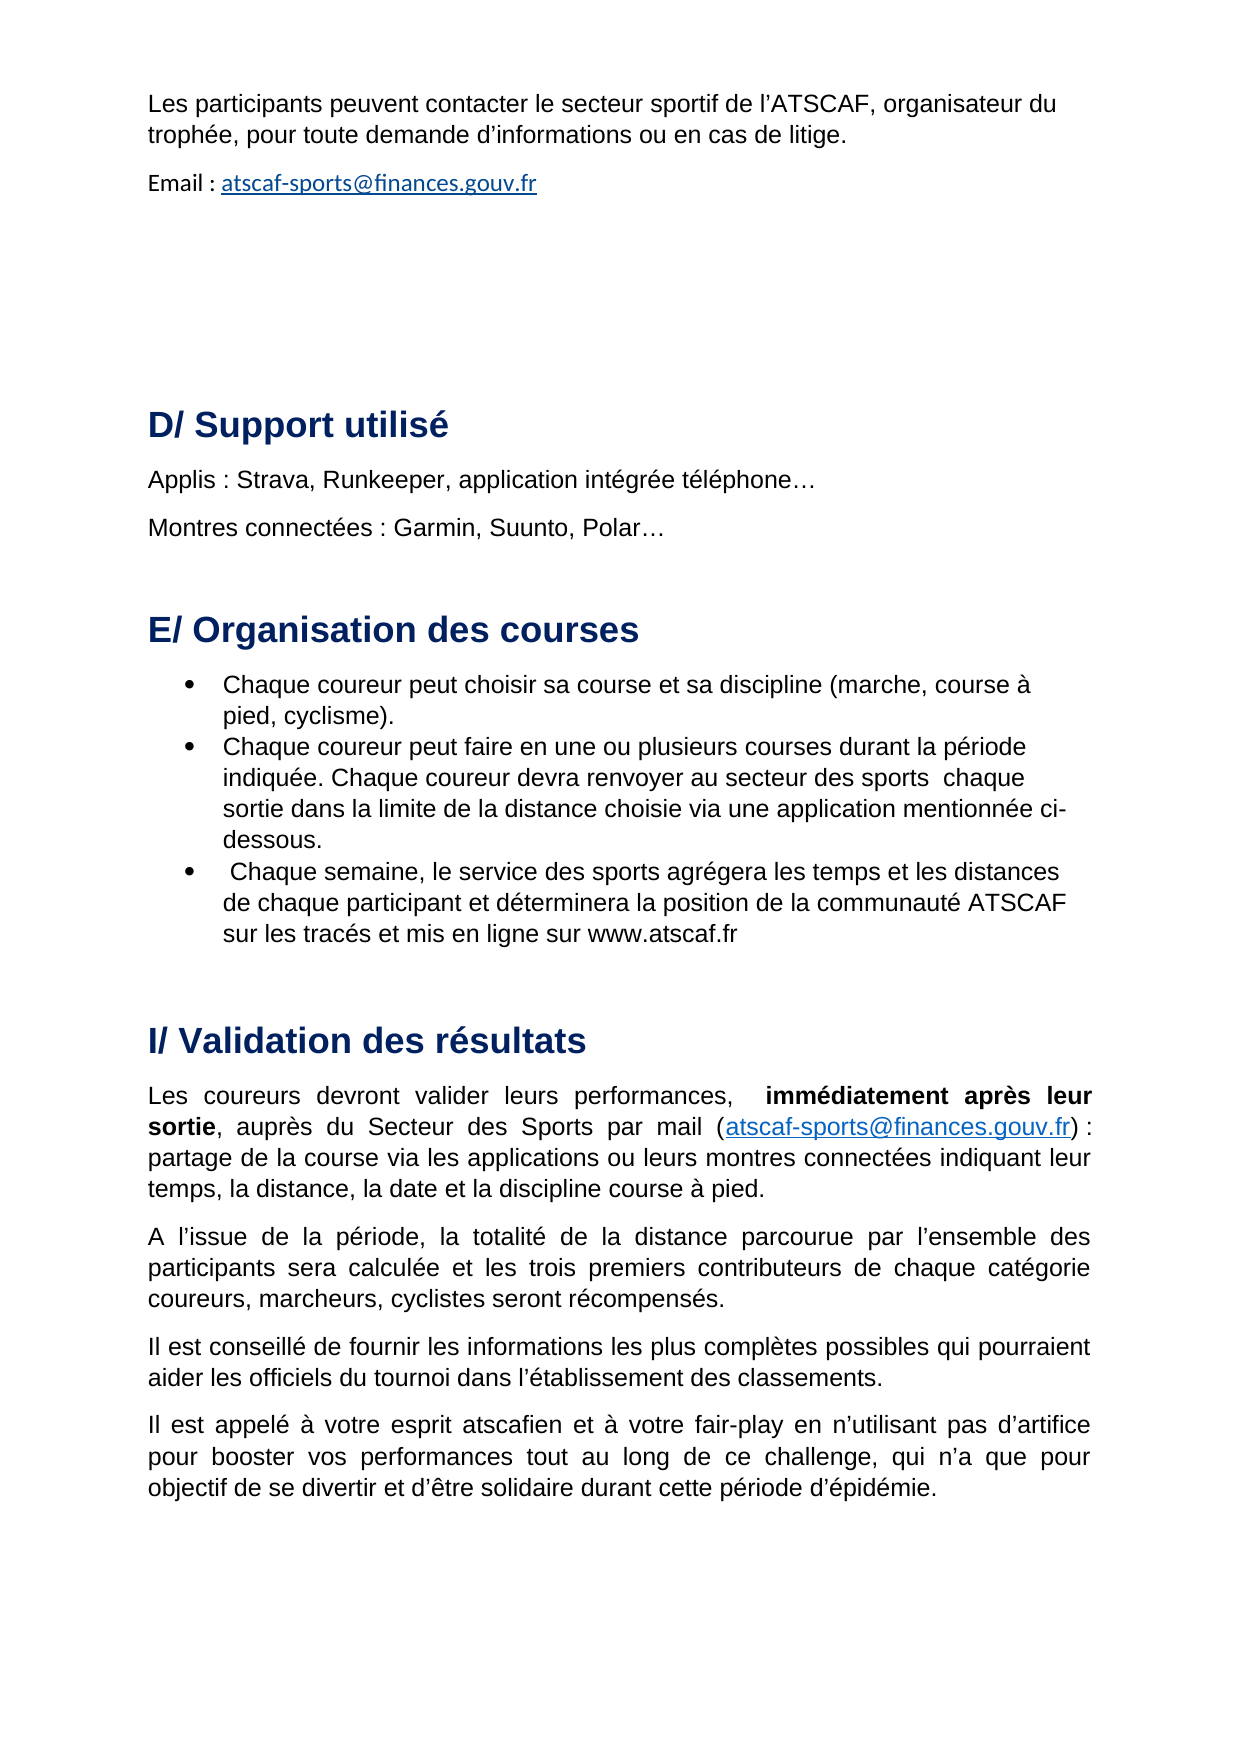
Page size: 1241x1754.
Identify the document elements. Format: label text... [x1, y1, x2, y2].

text Applis : Strava, Runkeeper, application intégrée téléphone… [148, 465, 1093, 494]
text Les participants peuvent contacter le secteur sportif de l’ATSCAF, organisateur du trophée, pour toute demande d’informations ou en cas de litige. [148, 89, 1093, 148]
list Chaque coureur peut faire en une ou plusieurs courses durant la période indiquée. Chaque coureur devra renvoyer au secteur des sports chaque sortie dans la limite de la distance choisie via une application mentionnée ci-dessous. [185, 732, 1093, 854]
list Chaque coureur peut choisir sa course et sa discipline (marche, course à pied, cyclisme). [185, 670, 1093, 730]
text I/ Validation des résultats [148, 1019, 1093, 1061]
text E/ Organisation des courses [148, 608, 1093, 650]
text Montres connectées : Garmin, Suunto, Polar… [148, 513, 1093, 541]
text Les coureurs devront valider leurs performances, immédiatement après leur sortie, auprès du Secteur des Sports par mail (atscaf-sports@finances.gouv.fr) : partage de la course via les applications ou leurs montres connectées indiquant leur temps, la distance, la date et la discipline course à pied. [148, 1081, 1093, 1203]
text D/ Support utilisé [148, 403, 1093, 445]
list Chaque semaine, le service des sports agrégera les temps et les distances de chaque participant et déterminera la position de la communauté ATSCAF sur les tracés et mis en ligne sur www.atscaf.fr [185, 856, 1093, 947]
text A l’issue de la période, la totalité de la distance parcourue par l’ensemble des participants sera calculée et les trois premiers contributeurs de chaque catégorie coureurs, marcheurs, cyclistes seront récompensés. [148, 1222, 1093, 1313]
text Il est conseillé de fournir les informations les plus complètes possibles qui pourraient aider les officiels du tournoi dans l’établissement des classements. [148, 1332, 1093, 1392]
text Il est appelé à votre esprit atscafien et à votre fair-play en n’utilisant pas d’artifice pour booster vos performances tout au long de ce challenge, qui n’a que pour objectif de se divertir et d’être solidaire durant cette période d’épidémie. [148, 1411, 1093, 1501]
text Email : atscaf-sports@finances.gouv.fr [148, 167, 1093, 198]
